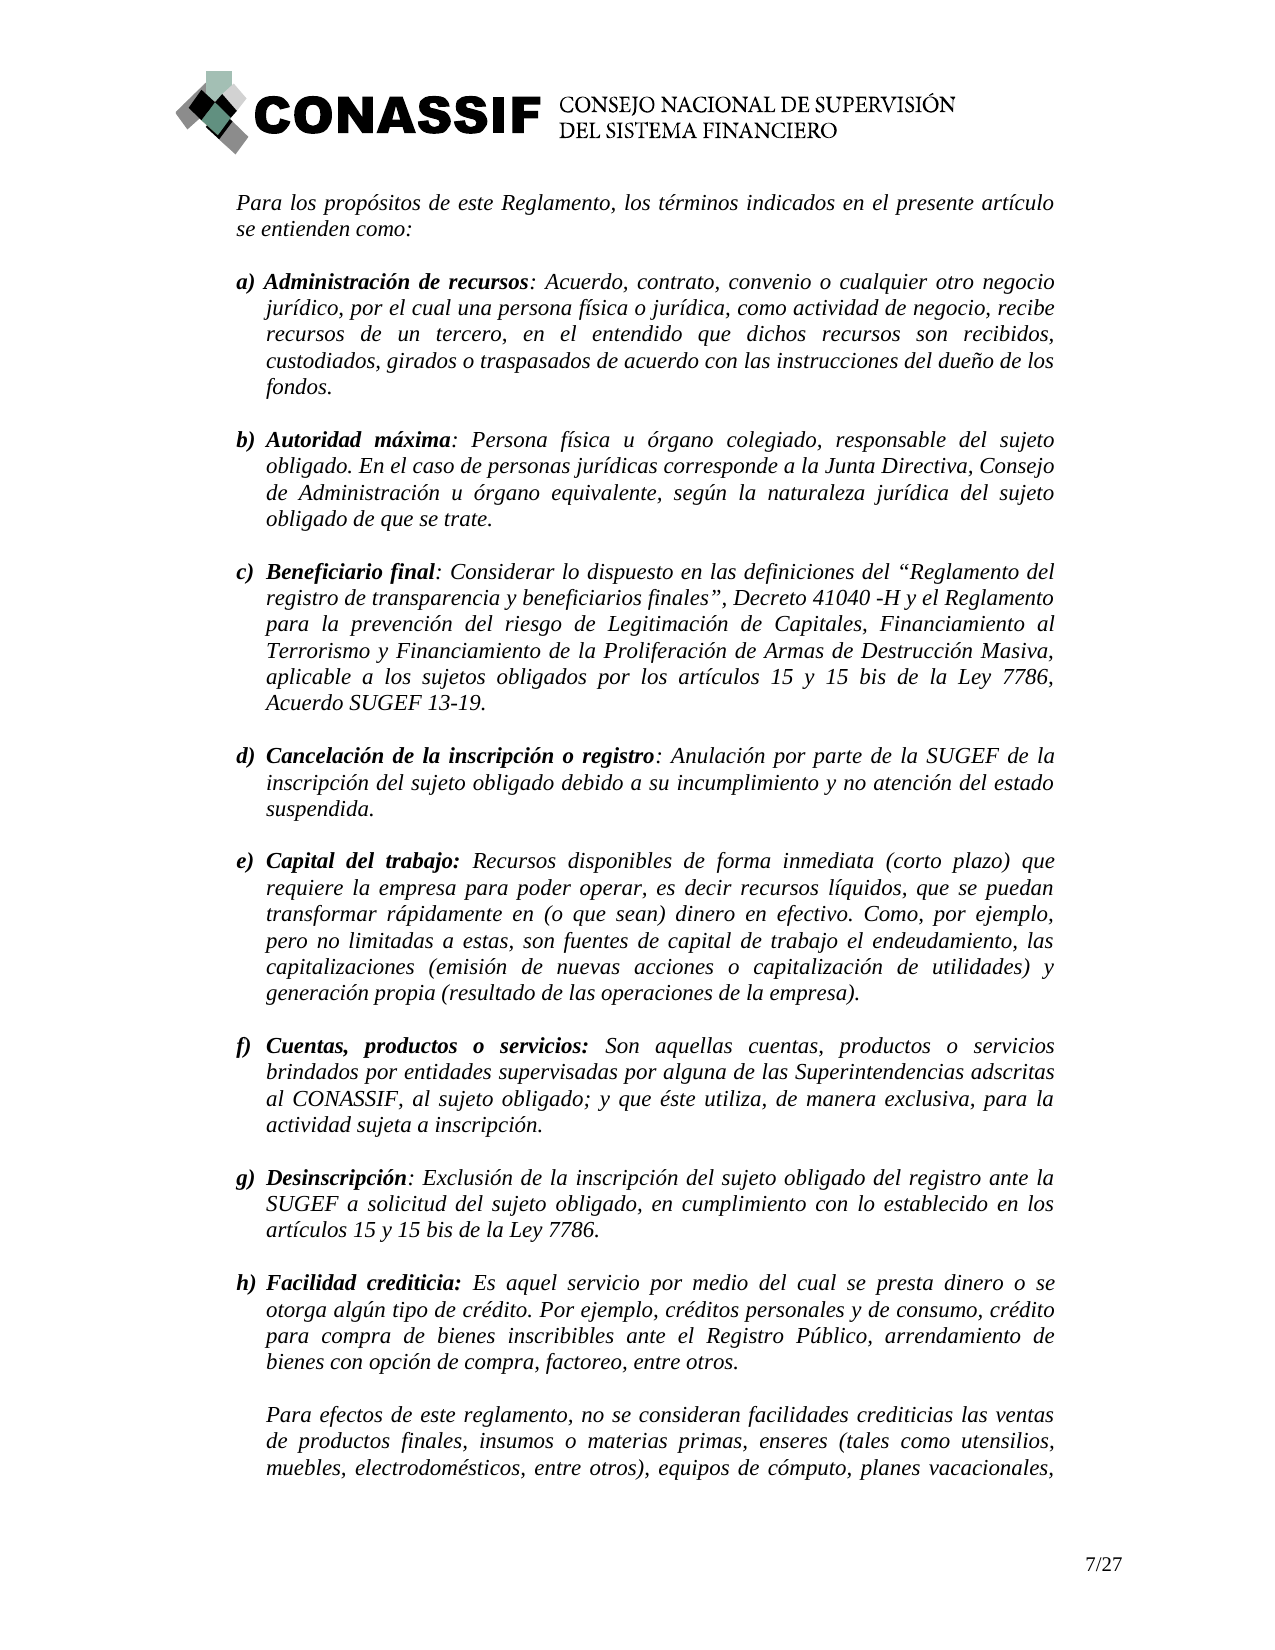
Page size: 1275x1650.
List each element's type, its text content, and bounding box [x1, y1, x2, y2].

text d) Cancelación de la inscripción o registro: Anulación por parte de la SUGEF de la inscripción del sujeto obligado debido a su incumplimiento y no atención del estado suspendida. [236, 742, 1058, 821]
text h) Facilidad crediticia: Es aquel servicio por medio del cual se presta dinero o se otorga algún tipo de crédito. Por ejemplo, créditos personales y de consumo, crédito para compra de bienes inscribibles ante el Registro Público, arrendamiento de bienes con opción de compra, factoreo, entre otros. [236, 1269, 1058, 1375]
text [266, 1401, 1058, 1480]
text a) Administración de recursos: Acuerdo, contrato, convenio o cualquier otro negocio jurídico, por el cual una persona física o jurídica, como actividad de negocio, recibe recursos de un tercero, en el entendido que dichos recursos son recibidos, custodiados, girados o traspasados de acuerdo con las instrucciones del dueño de los fondos. [236, 268, 1058, 399]
text e) Capital del trabajo: Recursos disponibles de forma inmediata (corto plazo) que requiere la empresa para poder operar, es decir recursos líquidos, que se puedan transformar rápidamente en (o que sean) dinero en efectivo. Como, por ejemplo, pero no limitadas a estas, son fuentes de capital de trabajo el endeudamiento, las capitalizaciones (emisión de nuevas acciones o capitalización de utilidades) y generación propia (resultado de las operaciones de la empresa). [236, 848, 1058, 1006]
text f) Cuentas, productos o servicios: Son aquellas cuentas, productos o servicios brindados por entidades supervisadas por alguna de las Superintendencias adscritas al CONASSIF, al sujeto obligado; y que éste utiliza, de manera exclusiva, para la actividad sujeta a inscripción. [236, 1032, 1058, 1137]
text c) Beneficiario final: Considerar lo dispuesto en las definiciones del “Reglamento del registro de transparencia y beneficiarios finales”, Decreto 41040 -H y el Reglamento para la prevención del riesgo de Legitimación de Capitales, Financiamiento al Terrorismo y Financiamiento de la Proliferación de Armas de Destrucción Masiva, aplicable a los sujetos obligados por los artículos 15 y 15 bis de la Ley 7786, Acuerdo SUGEF 13-19. [236, 558, 1058, 716]
text g) Desinscripción: Exclusión de la inscripción del sujeto obligado del registro ante la SUGEF a solicitud del sujeto obligado, en cumplimiento con lo establecido en los artículos 15 y 15 bis de la Ley 7786. [236, 1164, 1058, 1243]
text Para los propósitos de este Reglamento, los términos indicados en el presente artículo se entienden como: [236, 189, 1058, 241]
text b) Autoridad máxima: Persona física u órgano colegiado, responsable del sujeto obligado. En el caso de personas jurídicas corresponde a la Junta Directiva, Consejo de Administración u órgano equivalente, según la naturaleza jurídica del sujeto obligado de que se trate. [236, 426, 1058, 531]
